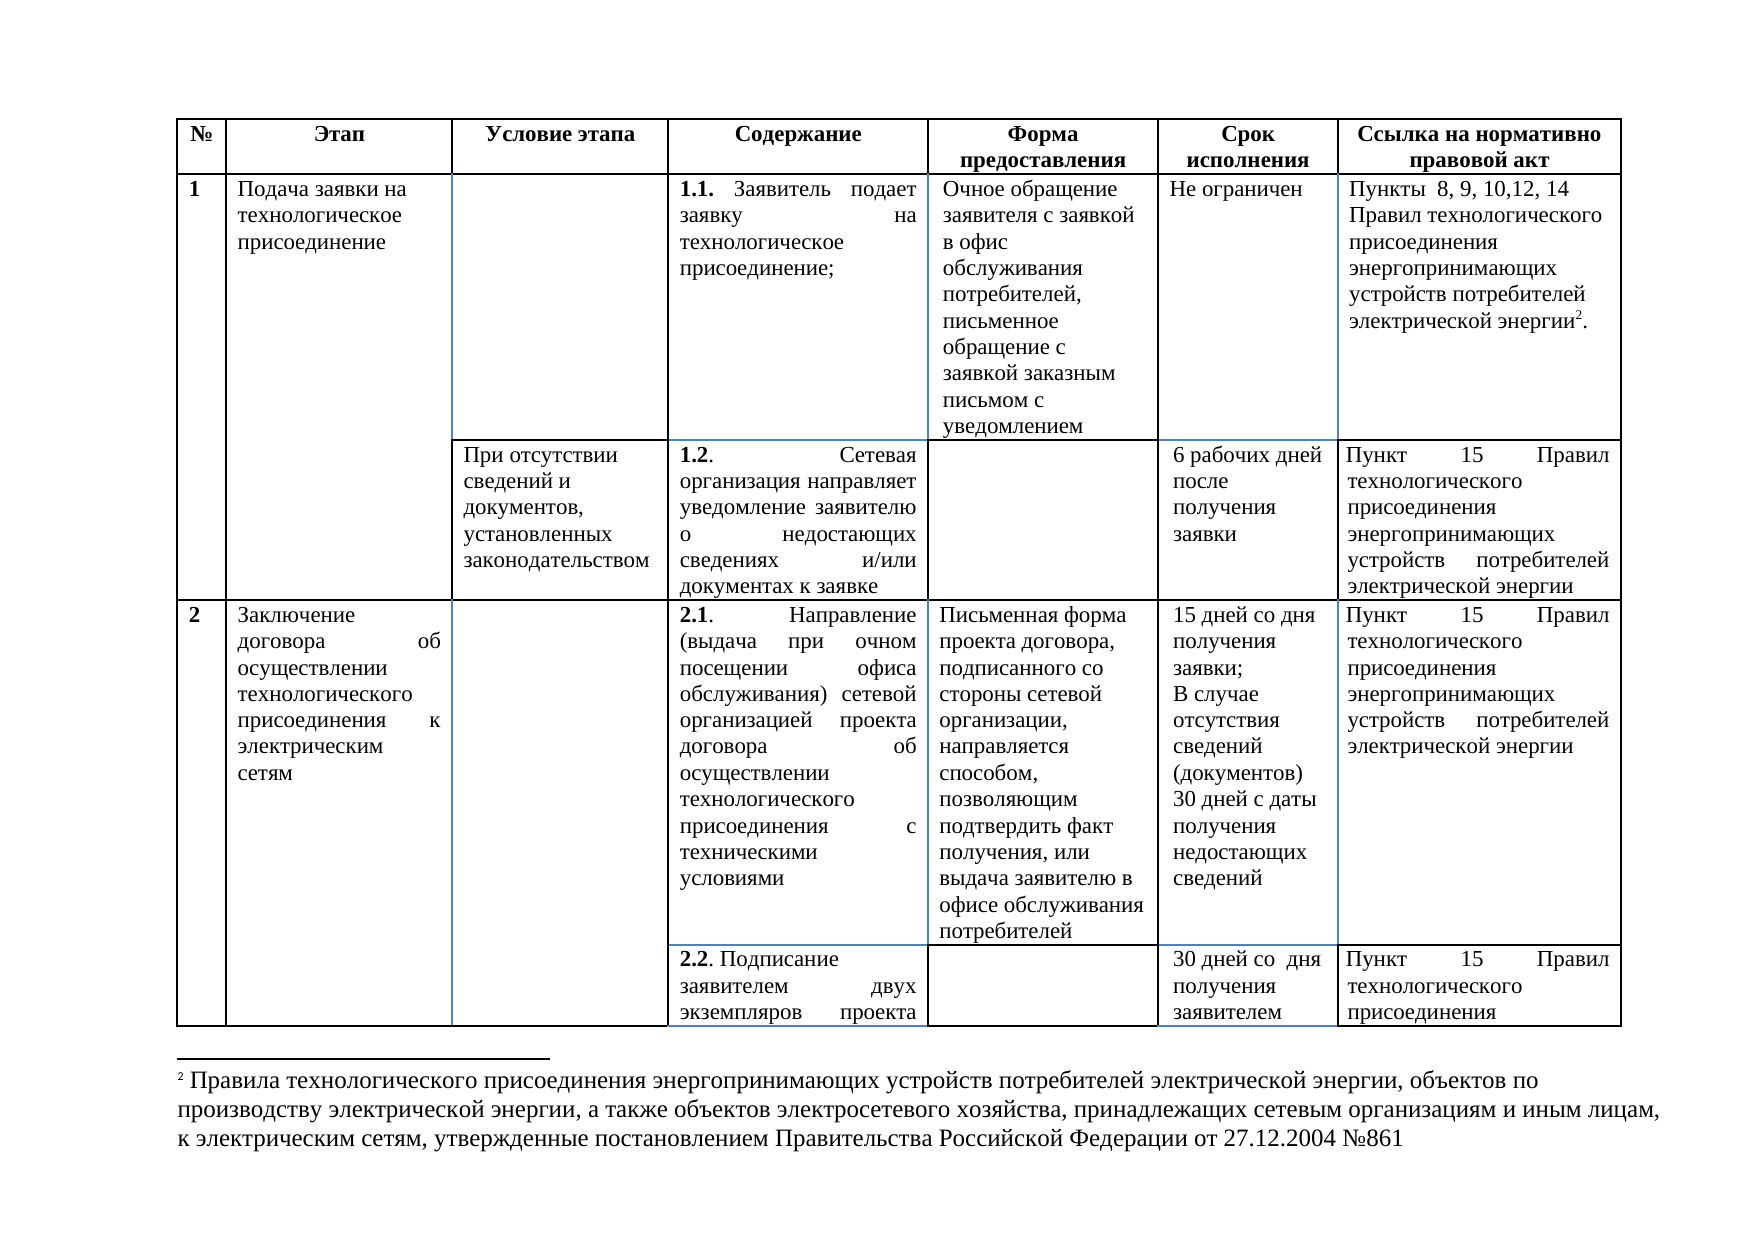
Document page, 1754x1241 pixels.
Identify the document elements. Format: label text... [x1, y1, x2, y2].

table_header Этап [227, 120, 451, 173]
table_cell Не ограничен [1159, 175, 1337, 438]
table_cell Пункт 15 Правил технологического присоединения энергопринимающих устройств потребителей электрической энергии [1339, 441, 1620, 599]
table_cell [453, 175, 667, 438]
table_cell Очное обращение заявителя с заявкой в офис обслуживания потребителей, письменное обращение с заявкой заказным письмом с уведомлением [929, 175, 1157, 438]
table_cell 1.2. Сетевая организация направляет уведомление заявителю о недостающих сведениях и/или документах к заявке [669, 441, 927, 599]
table_cell 1 [178, 175, 225, 599]
table_cell [453, 601, 667, 1024]
table_cell Письменная форма проекта договора, подписанного со стороны сетевой организации, направляется способом, позволяющим подтвердить факт получения, или выдача заявителю в офисе обслуживания потребителей [929, 601, 1157, 943]
table_header Форма предоставления [929, 120, 1157, 173]
table_cell [929, 946, 1157, 1024]
table_cell Пункты 8, 9, 10,12, 14 Правил технологического присоединения энергопринимающих устройств потребителей электрической энергии. [1339, 175, 1620, 438]
table_cell 15 дней со дня получения заявки; В случае отсутствия сведений (документов) 30 дней с даты получения недостающих сведений [1159, 601, 1337, 943]
table_cell Заключение договора об осуществлении технологического присоединения к электрическим сетям [227, 601, 451, 1024]
table_cell Пункт 15 Правил технологического присоединения энергопринимающих устройств потребителей электрической энергии [1339, 601, 1620, 943]
table_header Ссылка на нормативно правовой акт [1339, 120, 1620, 173]
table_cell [1159, 946, 1337, 1024]
table_cell 1.1. Заявитель подает заявку на технологическое присоединение; [669, 175, 927, 438]
table_cell [929, 441, 1157, 599]
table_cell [669, 946, 927, 1024]
table_header № [178, 120, 225, 173]
table_header Содержание [669, 120, 927, 173]
table_cell При отсутствии сведений и документов, установленных законодательством [453, 441, 667, 599]
table_header Условие этапа [453, 120, 667, 173]
table_cell 2 [178, 601, 225, 1024]
table_header Срок исполнения [1159, 120, 1337, 173]
table_cell 6 рабочих дней после получения заявки [1159, 441, 1337, 599]
table_cell 2.1. Направление (выдача при очном посещении офиса обслуживания) сетевой организацией проекта договора об осуществлении технологического присоединения с техническими условиями [669, 601, 927, 943]
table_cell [1339, 946, 1620, 1024]
table_cell Подача заявки на технологическое присоединение [227, 175, 451, 599]
